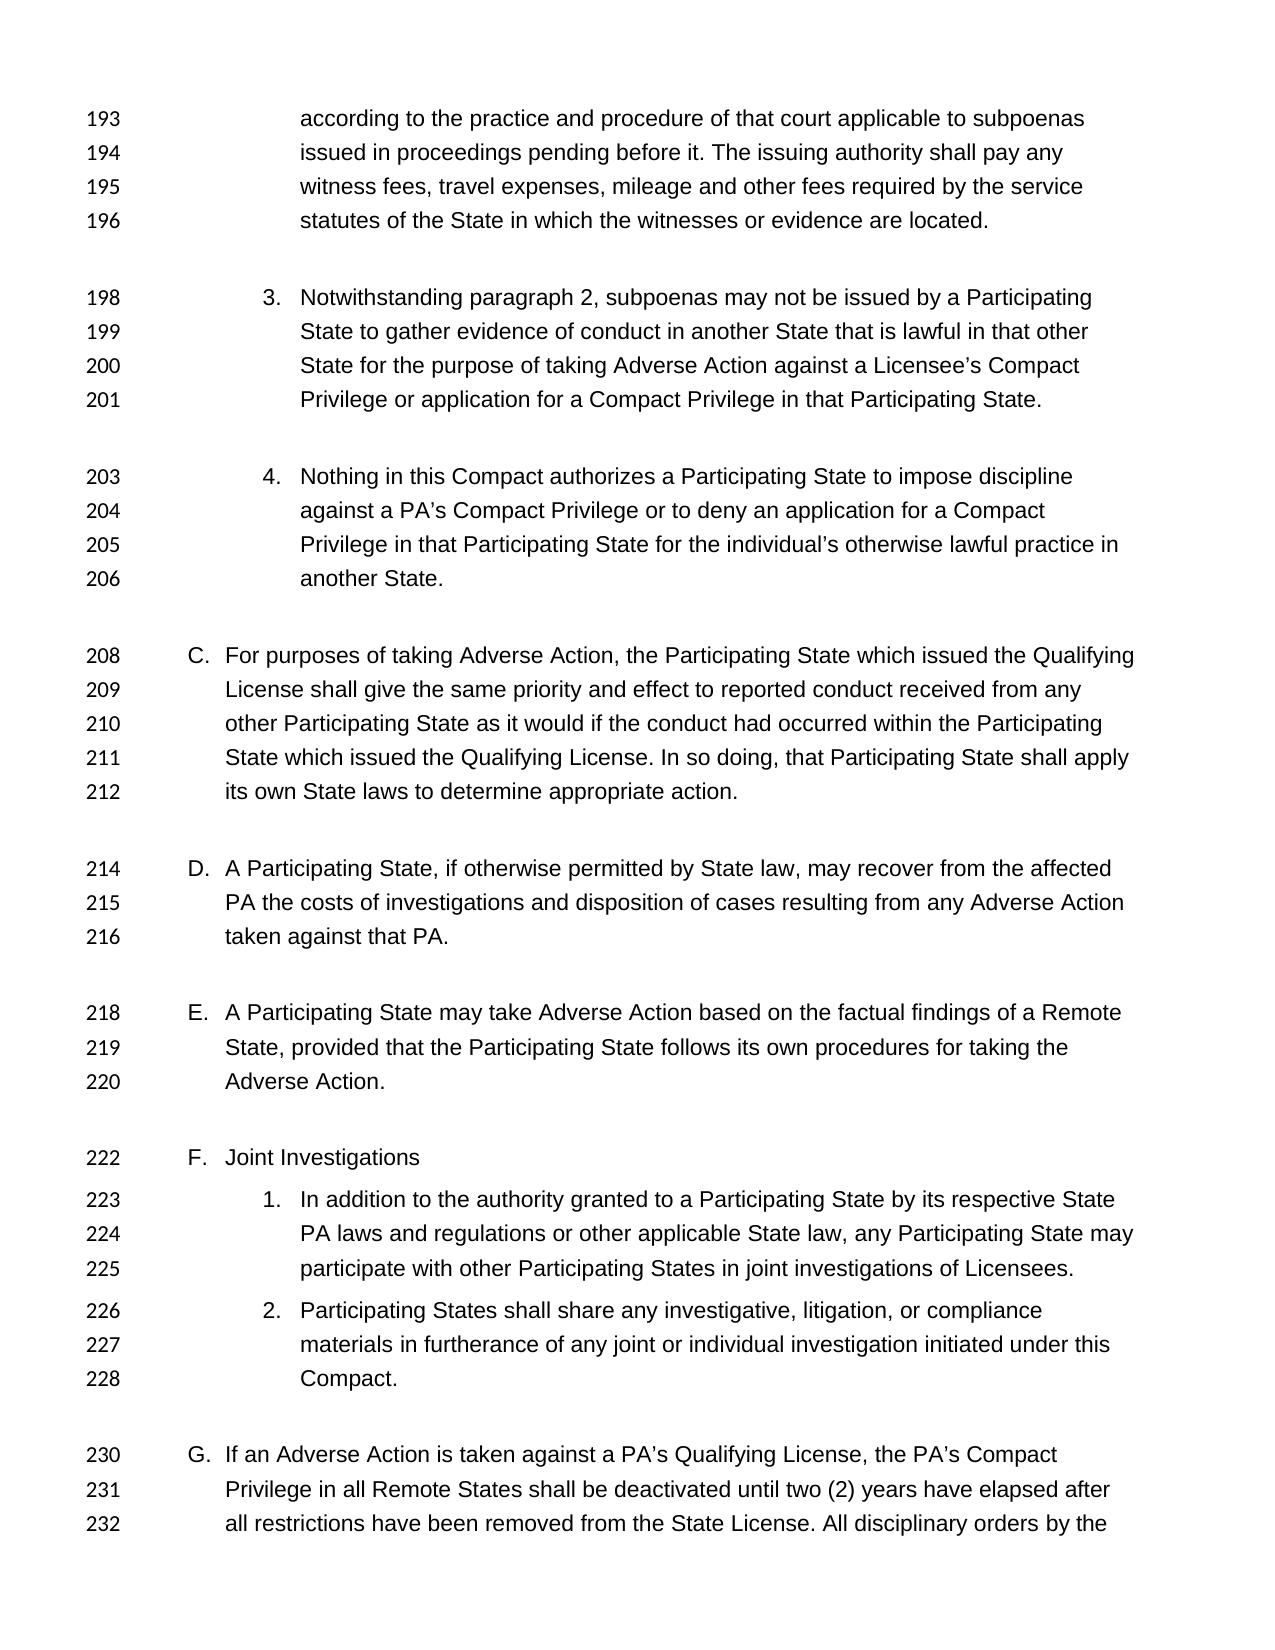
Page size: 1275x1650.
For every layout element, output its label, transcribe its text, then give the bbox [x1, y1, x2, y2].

list A Participating State, if otherwise permitted by State law, may recover from the affected PA the costs of investigations and disposition of cases resulting from any Adverse Action taken against that PA. [187, 854, 1136, 983]
list Notwithstanding paragraph 2, subpoenas may not be issued by a Participating State to gather evidence of conduct in another State that is lawful in that other State for the purpose of taking Adverse Action against a Licensee’s Compact Privilege or application for a Compact Privilege in that Participating State. [262, 284, 1136, 447]
list For purposes of taking Adverse Action, the Participating State which issued the Qualifying License shall give the same priority and effect to reported conduct received from any other Participating State as it would if the conduct had occurred within the Participating State which issued the Qualifying License. In so doing, that Participating State shall apply its own State laws to determine appropriate action. [187, 642, 1136, 839]
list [187, 1441, 1136, 1536]
list A Participating State may take Adverse Action based on the factual findings of a Remote State, provided that the Participating State follows its own procedures for taking the Adverse Action. [187, 999, 1136, 1128]
list Participating States shall share any investigative, litigation, or compliance materials in furtherance of any joint or individual investigation initiated under this Compact. [262, 1297, 1136, 1426]
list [262, 105, 1136, 268]
list In addition to the authority granted to a Participating State by its respective State PA laws and regulations or other applicable State law, any Participating State may participate with other Participating States in joint investigations of Licensees. [262, 1186, 1136, 1281]
list Nothing in this Compact authorizes a Participating State to impose discipline against a PA’s Compact Privilege or to deny an application for a Compact Privilege in that Participating State for the individual’s otherwise lawful practice in another State. [262, 463, 1136, 626]
list Joint Investigations [187, 1144, 1136, 1170]
